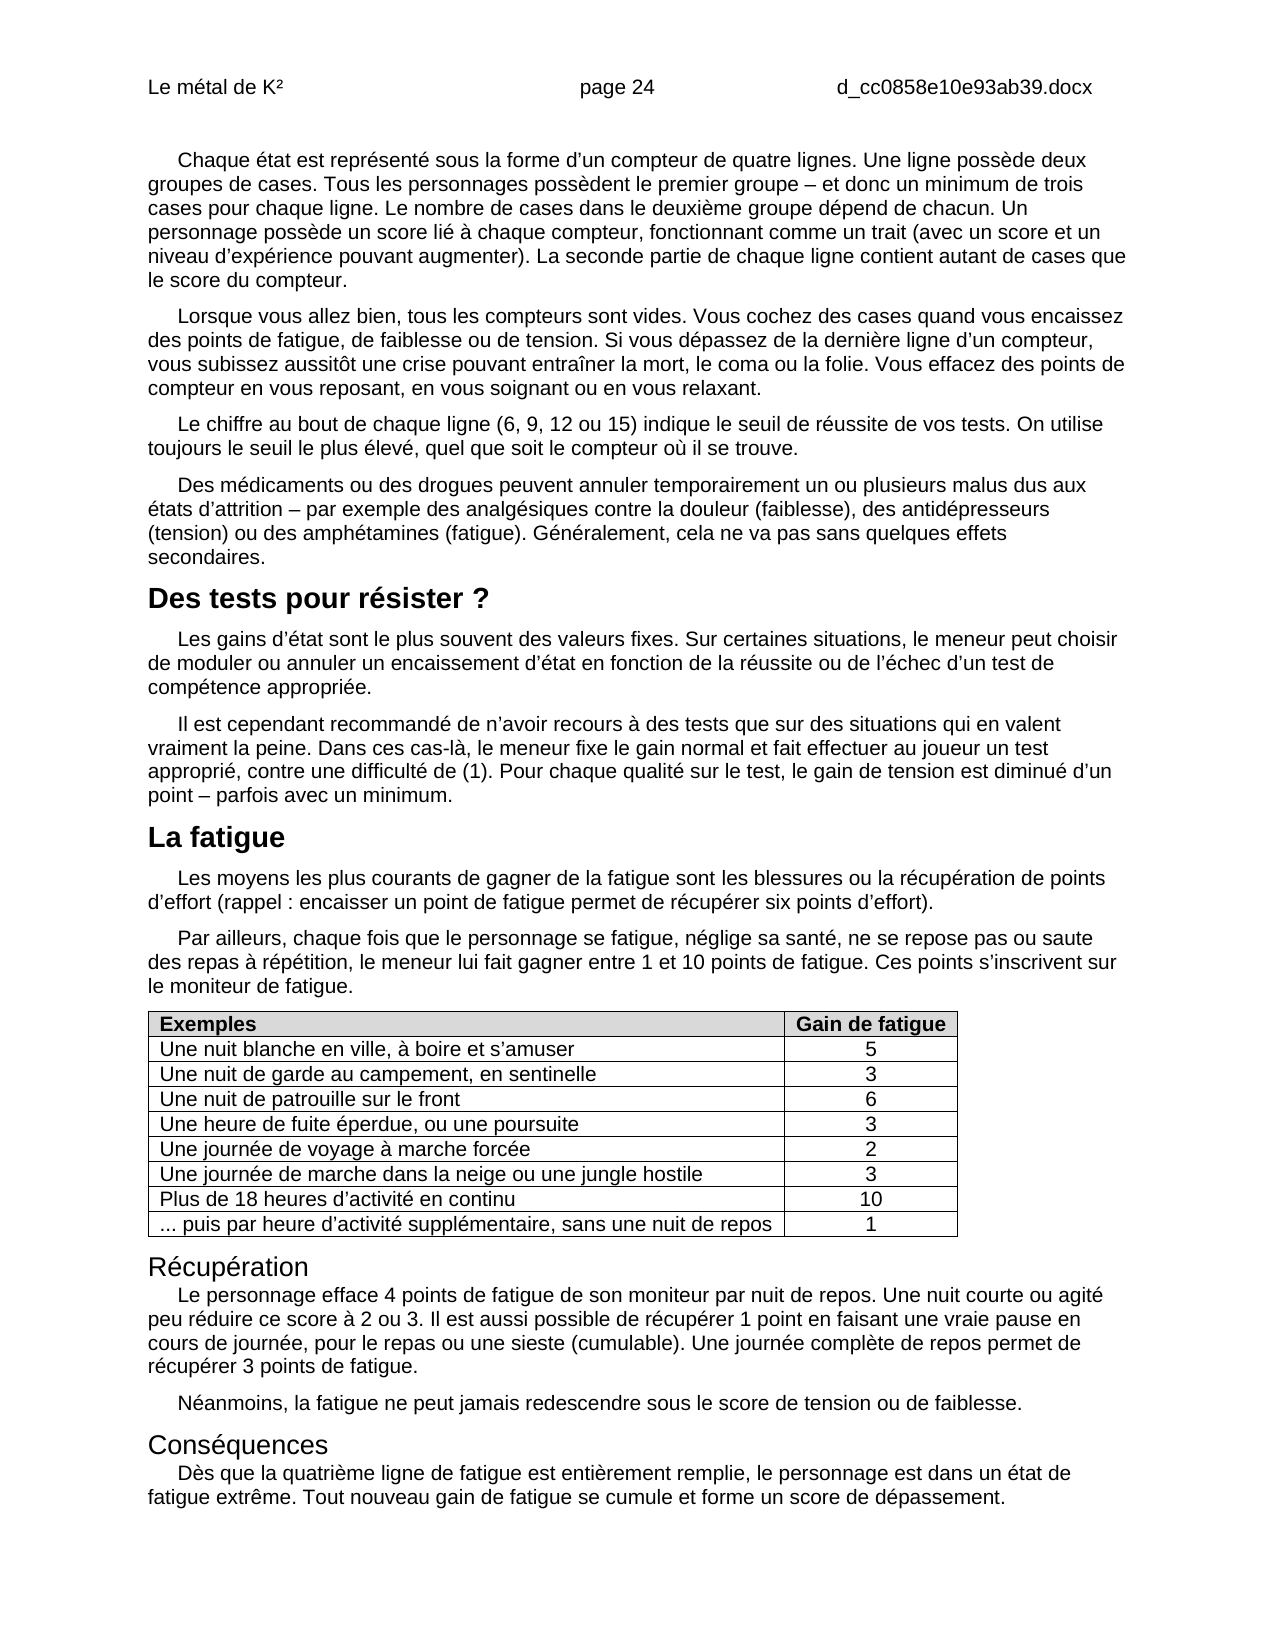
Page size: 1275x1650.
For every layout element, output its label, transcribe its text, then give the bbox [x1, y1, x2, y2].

table_cell 1 [785, 1212, 957, 1236]
table_cell 2 [785, 1137, 957, 1161]
table_cell Plus de 18 heures d’activité en continu [149, 1187, 784, 1211]
text Le chiffre au bout de chaque ligne (6, 9, 12 ou 15) indique le seuil de réussite de vos tests. On utilise toujours le seuil le plus élevé, quel que soit le compteur où il se trouve. [148, 412, 1127, 460]
subtitle Récupération [148, 1251, 1127, 1282]
text Les gains d’état sont le plus souvent des valeurs fixes. Sur certaines situations, le meneur peut choisir de moduler ou annuler un encaissement d’état en fonction de la réussite ou de l’échec d’un test de compétence appropriée. [148, 627, 1127, 699]
subtitle Conséquences [148, 1429, 1127, 1461]
subtitle La fatigue [148, 820, 1127, 853]
text Les moyens les plus courants de gagner de la fatigue sont les blessures ou la récupération de points d’effort (rappel : encaisser un point de fatigue permet de récupérer six points d’effort). [148, 866, 1127, 914]
table_header Exemples [149, 1012, 784, 1036]
text Il est cependant recommandé de n’avoir recours à des tests que sur des situations qui en valent vraiment la peine. Dans ces cas-là, le meneur fixe le gain normal et fait effectuer au joueur un test approprié, contre une difficulté de (1). Pour chaque qualité sur le test, le gain de tension est diminué d’un point – parfois avec un minimum. [148, 711, 1127, 807]
subtitle Des tests pour résister ? [148, 581, 1127, 614]
table_cell 10 [785, 1187, 957, 1211]
table_cell Une journée de voyage à marche forcée [149, 1137, 784, 1161]
table_cell 5 [785, 1037, 957, 1061]
table_cell Une nuit de patrouille sur le front [149, 1087, 784, 1111]
text Dès que la quatrième ligne de fatigue est entièrement remplie, le personnage est dans un état de fatigue extrême. Tout nouveau gain de fatigue se cumule et forme un score de dépassement. [148, 1461, 1127, 1508]
table_cell Une journée de marche dans la neige ou une jungle hostile [149, 1162, 784, 1186]
text Chaque état est représenté sous la forme d’un compteur de quatre lignes. Une ligne possède deux groupes de cases. Tous les personnages possèdent le premier groupe – et donc un minimum de trois cases pour chaque ligne. Le nombre de cases dans le deuxième groupe dépend de chacun. Un personnage possède un score lié à chaque compteur, fonctionnant comme un trait (avec un score et un niveau d’expérience pouvant augmenter). La seconde partie de chaque ligne contient autant de cases que le score du compteur. [148, 148, 1127, 291]
table_cell Une nuit de garde au campement, en sentinelle [149, 1062, 784, 1086]
table_cell 3 [785, 1062, 957, 1086]
table_cell 6 [785, 1087, 957, 1111]
table_cell 3 [785, 1112, 957, 1136]
text Des médicaments ou des drogues peuvent annuler temporairement un ou plusieurs malus dus aux états d’attrition – par exemple des analgésiques contre la douleur (faiblesse), des antidépresseurs (tension) ou des amphétamines (fatigue). Généralement, cela ne va pas sans quelques effets secondaires. [148, 473, 1127, 568]
table_cell 3 [785, 1162, 957, 1186]
text Lorsque vous allez bien, tous les compteurs sont vides. Vous cochez des cases quand vous encaissez des points de fatigue, de faiblesse ou de tension. Si vous dépassez de la dernière ligne d’un compteur, vous subissez aussitôt une crise pouvant entraîner la mort, le coma ou la folie. Vous effacez des points de compteur en vous reposant, en vous soignant ou en vous relaxant. [148, 304, 1127, 400]
table_cell ... puis par heure d’activité supplémentaire, sans une nuit de repos [149, 1212, 784, 1236]
text Par ailleurs, chaque fois que le personnage se fatigue, néglige sa santé, ne se repose pas ou saute des repas à répétition, le meneur lui fait gagner entre 1 et 10 points de fatigue. Ces points s’inscrivent sur le moniteur de fatigue. [148, 926, 1127, 998]
table_cell Une heure de fuite éperdue, ou une poursuite [149, 1112, 784, 1136]
table_cell Une nuit blanche en ville, à boire et s’amuser [149, 1037, 784, 1061]
text Le personnage efface 4 points de fatigue de son moniteur par nuit de repos. Une nuit courte ou agité peu réduire ce score à 2 ou 3. Il est aussi possible de récupérer 1 point en faisant une vraie pause en cours de journée, pour le repas ou une sieste (cumulable). Une journée complète de repos permet de récupérer 3 points de fatigue. [148, 1282, 1127, 1378]
table_header Gain de fatigue [785, 1012, 957, 1036]
text Néanmoins, la fatigue ne peut jamais redescendre sous le score de tension ou de faiblesse. [148, 1391, 1127, 1415]
